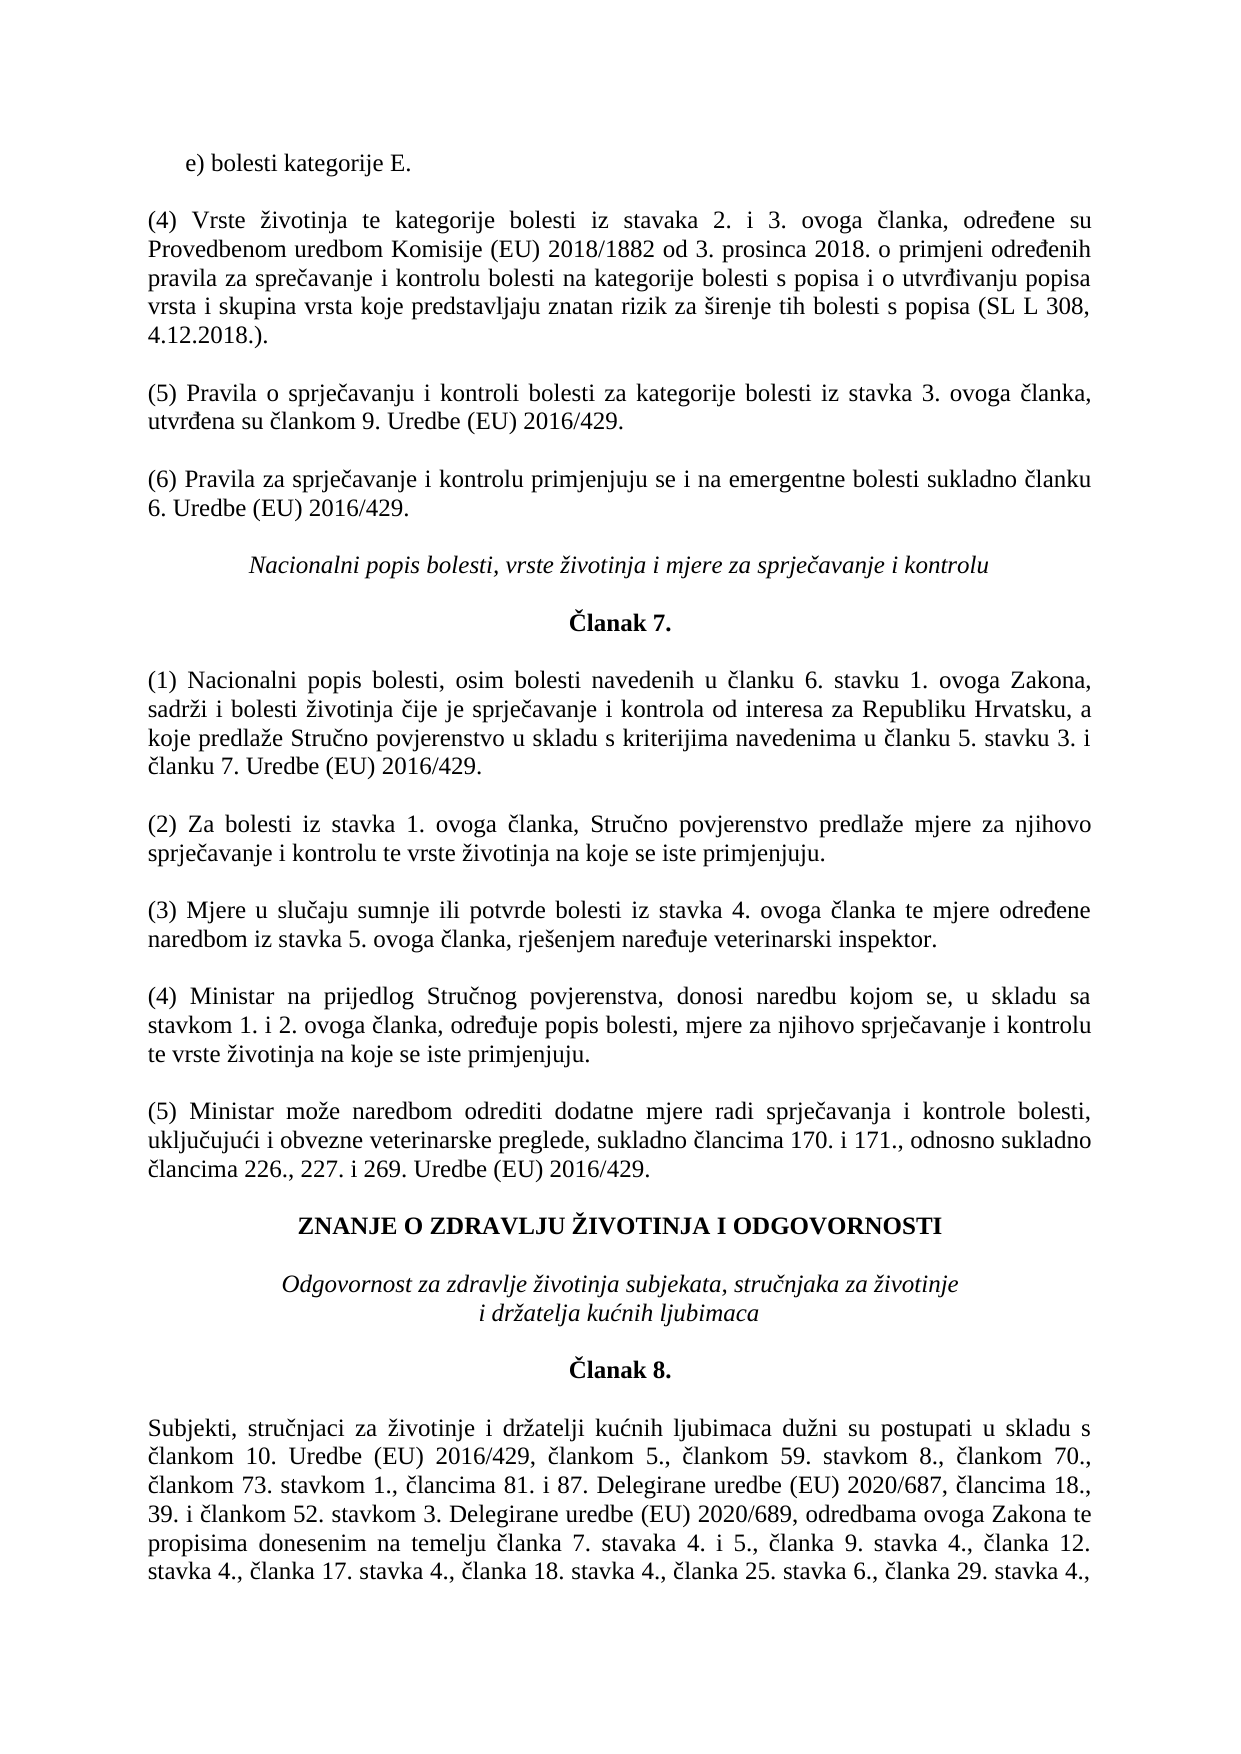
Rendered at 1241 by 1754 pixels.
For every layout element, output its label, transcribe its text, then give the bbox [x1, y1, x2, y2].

text Članak 7. [148, 608, 1092, 636]
list e) bolesti kategorije E. [185, 148, 1092, 176]
text (4) Vrste životinja te kategorije bolesti iz stavaka 2. i 3. ovoga članka, određene su Provedbenom uredbom Komisije (EU) 2018/1882 оd 3. prosinca 2018. o primjeni određenih pravila za sprečavanje i kontrolu bolesti na kategorije bolesti s popisa i o utvrđivanju popisa vrsta i skupina vrsta koje predstavljaju znatan rizik za širenje tih bolesti s popisa (SL L 308, 4.12.2018.). [148, 205, 1092, 349]
text (5) Pravila o sprječavanju i kontroli bolesti za kategorije bolesti iz stavka 3. ovoga članka, utvrđena su člankom 9. Uredbe (EU) 2016/429. [148, 378, 1092, 435]
text Članak 8. [148, 1355, 1092, 1384]
text (3) Mjere u slučaju sumnje ili potvrde bolesti iz stavka 4. ovoga članka te mjere određene naredbom iz stavka 5. ovoga članka, rješenjem naređuje veterinarski inspektor. [148, 895, 1092, 953]
text Nacionalni popis bolesti, vrste životinja i mjere za sprječavanje i kontrolu [148, 550, 1092, 579]
text Odgovornost za zdravlje životinja subjekata, stručnjaka za životinje [148, 1269, 1092, 1298]
text (5) Ministar može naredbom odrediti dodatne mjere radi sprječavanja i kontrole bolesti, uključujući i obvezne veterinarske preglede, sukladno člancima 170. i 171., odnosno sukladno člancima 226., 227. i 269. Uredbe (EU) 2016/429. [148, 1096, 1092, 1183]
text ZNANJE O ZDRAVLJU ŽIVOTINJA I ODGOVORNOSTI [148, 1211, 1092, 1240]
text (1) Nacionalni popis bolesti, osim bolesti navedenih u članku 6. stavku 1. ovoga Zakona, sadrži i bolesti životinja čije je sprječavanje i kontrola od interesa za Republiku Hrvatsku, a koje predlaže Stručno povjerenstvo u skladu s kriterijima navedenima u članku 5. stavku 3. i članku 7. Uredbe (EU) 2016/429. [148, 665, 1092, 780]
text (6) Pravila za sprječavanje i kontrolu primjenjuju se i na emergentne bolesti sukladno članku 6. Uredbe (EU) 2016/429. [148, 464, 1092, 521]
text (2) Za bolesti iz stavka 1. ovoga članka, Stručno povjerenstvo predlaže mjere za njihovo sprječavanje i kontrolu te vrste životinja na koje se iste primjenjuju. [148, 809, 1092, 866]
text (4) Ministar na prijedlog Stručnog povjerenstva, donosi naredbu kojom se, u skladu sa stavkom 1. i 2. ovoga članka, određuje popis bolesti, mjere za njihovo sprječavanje i kontrolu te vrste životinja na koje se iste primjenjuju. [148, 981, 1092, 1068]
text i držatelja kućnih ljubimaca [148, 1298, 1092, 1326]
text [148, 1413, 1092, 1585]
